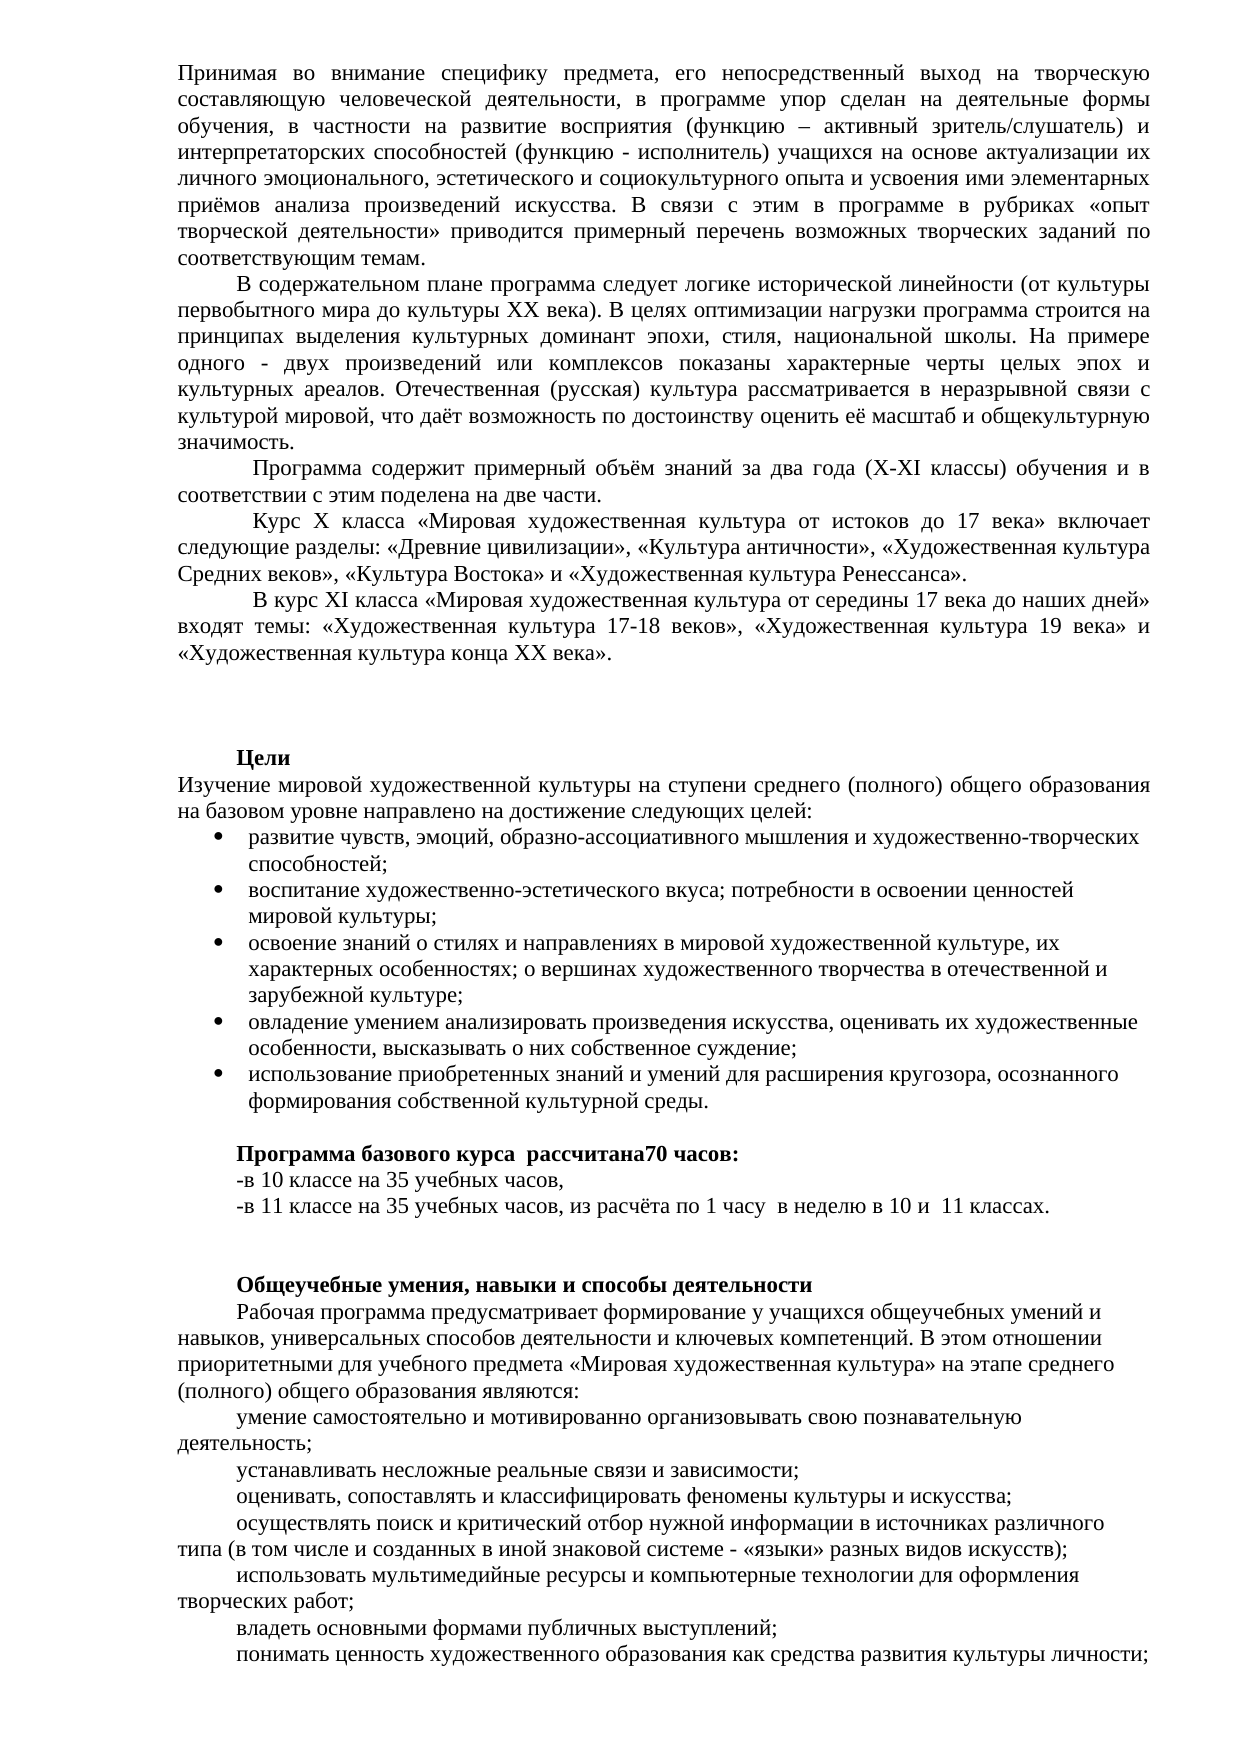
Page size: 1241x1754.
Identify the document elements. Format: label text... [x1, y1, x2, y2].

text Курс Х класса «Мировая художественная культура от истоков до 17 века» включает следующие разделы: «Древние цивилизации», «Культура античности», «Художественная культура Средних веков», «Культура Востока» и «Художественная культура Ренессанса». [177, 507, 1152, 586]
list понимать ценность художественного образования как средства развития культуры личности; [177, 1640, 1152, 1667]
list использовать мультимедийные ресурсы и компьютерные технологии для оформления творческих работ; [177, 1561, 1152, 1614]
list умение самостоятельно и мотивированно организовывать свою познавательную деятельность; [177, 1403, 1152, 1456]
list овладение умением анализировать произведения искусства, оценивать их художественные особенности, высказывать о них собственное суждение; [214, 1008, 1152, 1061]
list Программа базового курса рассчитана70 часов: [177, 1139, 1152, 1166]
list использование приобретенных знаний и умений для расширения кругозора, осознанного формирования собственной культурной среды. [214, 1061, 1152, 1113]
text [177, 59, 1152, 270]
list устанавливать несложные реальные связи и зависимости; [177, 1456, 1152, 1482]
text Программа содержит примерный объём знаний за два года (Х-ХI классы) обучения и в соответствии с этим поделена на две части. [177, 454, 1152, 507]
list развитие чувств, эмоций, образно-ассоциативного мышления и художественно-творческих способностей; [214, 823, 1152, 876]
text Изучение мировой художественной культуры на ступени среднего (полного) общего образования на базовом уровне направлено на достижение следующих целей: [177, 771, 1152, 823]
text В курс ХI класса «Мировая художественная культура от середины 17 века до наших дней» входят темы: «Художественная культура 17-18 веков», «Художественная культура 19 века» и «Художественная культура конца ХХ века». [177, 586, 1152, 665]
list осуществлять поиск и критический отбор нужной информации в источниках различного типа (в том числе и созданных в иной знаковой системе - «языки» разных видов искусств); [177, 1508, 1152, 1561]
list воспитание художественно-эстетического вкуса; потребности в освоении ценностей мировой культуры; [214, 876, 1152, 929]
list -в 10 классе на 35 учебных часов, [177, 1166, 1152, 1192]
list владеть основными формами публичных выступлений; [177, 1614, 1152, 1640]
list Общеучебные умения, навыки и способы деятельности [177, 1271, 1152, 1298]
list освоение знаний о стилях и направлениях в мировой художественной культуре, их характерных особенностях; о вершинах художественного творчества в отечественной и зарубежной культуре; [214, 929, 1152, 1008]
text Цели [177, 744, 1152, 771]
text В содержательном плане программа следует логике исторической линейности (от культуры первобытного мира до культуры ХХ века). В целях оптимизации нагрузки программа строится на принципах выделения культурных доминант эпохи, стиля, национальной школы. На примере одного - двух произведений или комплексов показаны характерные черты целых эпох и культурных ареалов. Отечественная (русская) культура рассматривается в неразрывной связи с культурой мировой, что даёт возможность по достоинству оценить её масштаб и общекультурную значимость. [177, 270, 1152, 454]
list оценивать, сопоставлять и классифицировать феномены культуры и искусства; [177, 1482, 1152, 1508]
list Рабочая программа предусматривает формирование у учащихся общеучебных умений и навыков, универсальных способов деятельности и ключевых компетенций. В этом отношении приоритетными для учебного предмета «Мировая художественная культура» на этапе среднего (полного) общего образования являются: [177, 1298, 1152, 1403]
list -в 11 классе на 35 учебных часов, из расчёта по 1 часу в неделю в 10 и 11 классах. [177, 1192, 1152, 1219]
